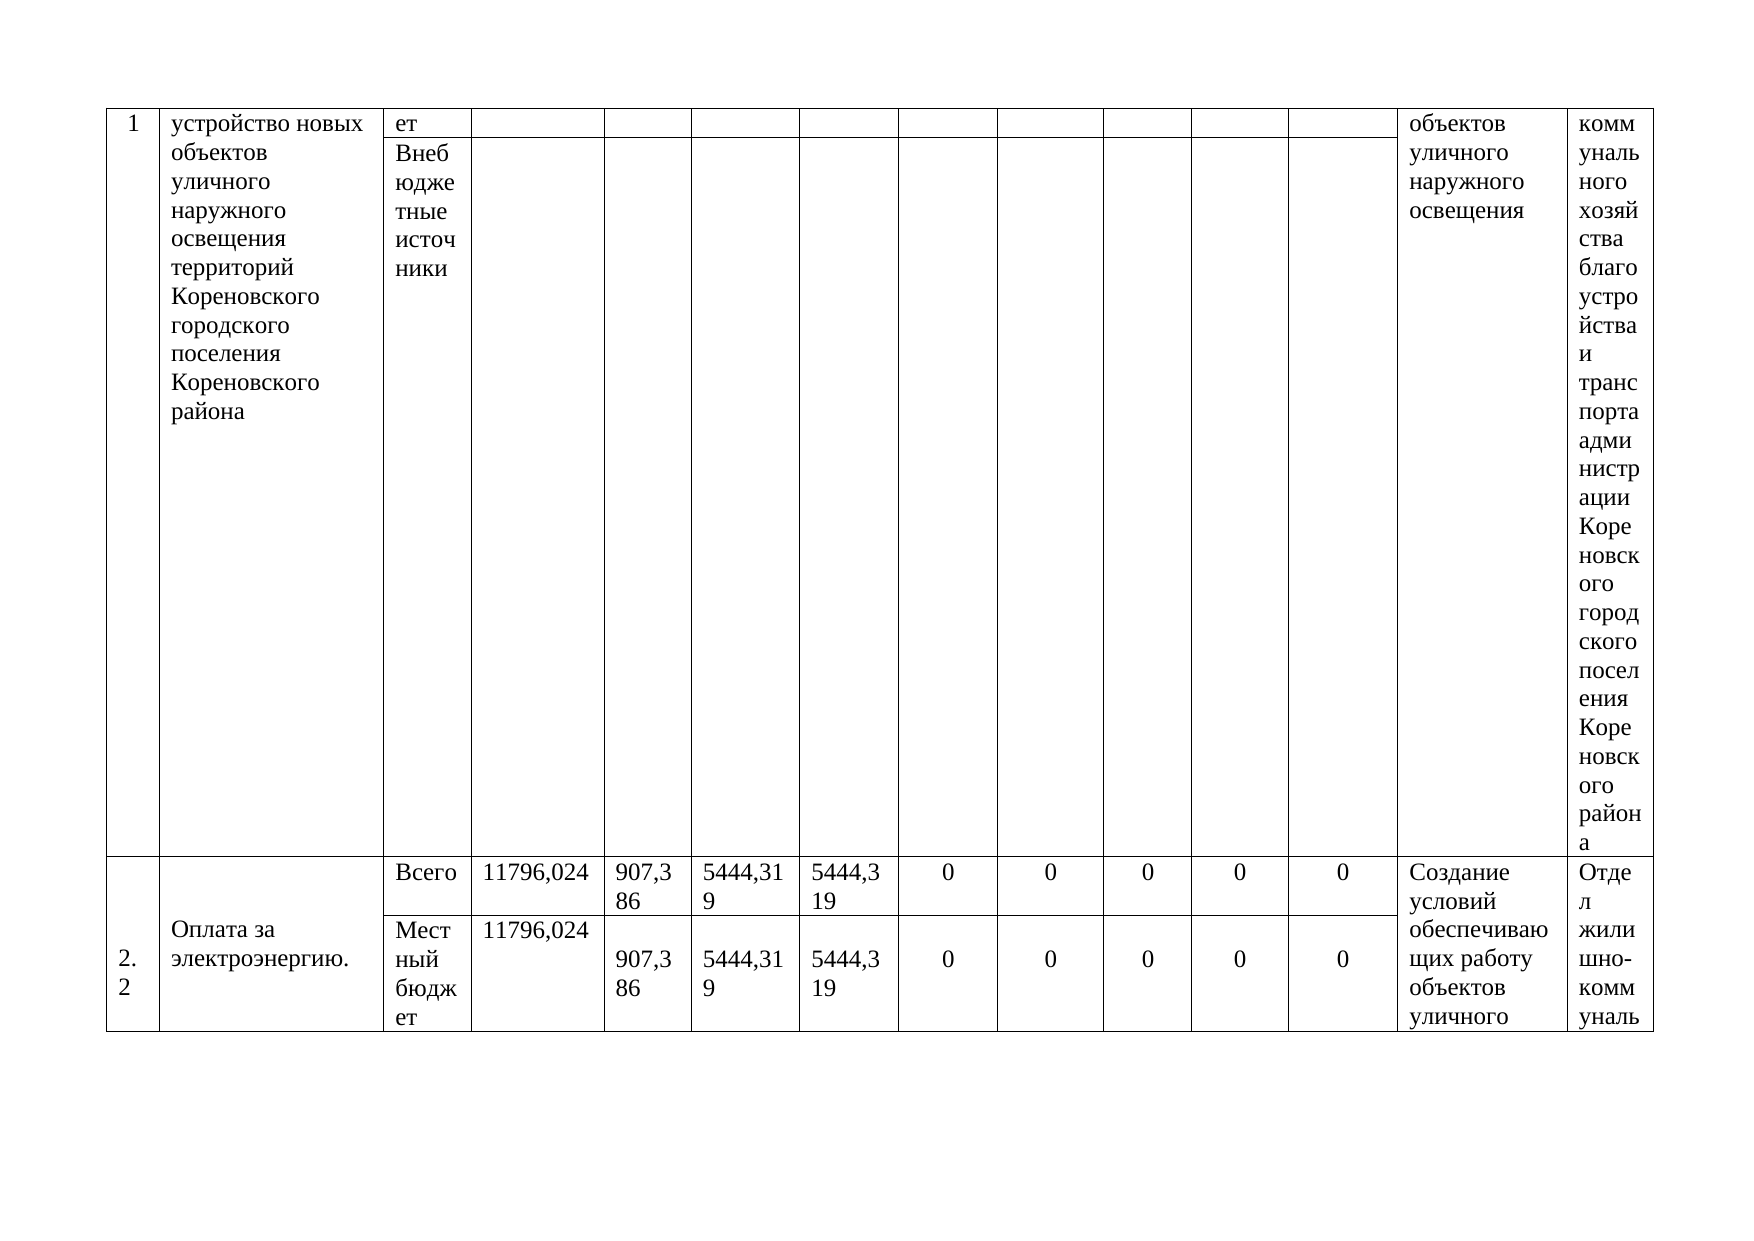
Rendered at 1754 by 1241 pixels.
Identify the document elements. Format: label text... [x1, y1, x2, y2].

table_cell 5444,319 [692, 857, 799, 914]
table_cell 0 [998, 857, 1103, 914]
table_cell 2.2 [107, 857, 159, 1031]
table_cell Всего [384, 857, 471, 914]
table_cell [1289, 109, 1397, 137]
table_cell 0 [1289, 916, 1397, 1031]
table_cell 907,386 [605, 857, 691, 914]
table_cell [899, 138, 997, 856]
table_cell 0 [1192, 916, 1288, 1031]
table_cell 0 [899, 916, 997, 1031]
table_cell [1104, 109, 1191, 137]
table_cell [800, 109, 898, 137]
table_cell 0 [1104, 857, 1191, 914]
table_cell [1289, 138, 1397, 856]
table_cell Оплата за электроэнергию. [160, 857, 383, 1031]
table_cell [605, 138, 691, 856]
table_cell [899, 109, 997, 137]
table_cell 5444,319 [692, 916, 799, 1031]
table_cell 5444,319 [800, 857, 898, 914]
table_cell [998, 138, 1103, 856]
table_cell Внебюджетные источники [384, 138, 471, 856]
table_cell 0 [1192, 857, 1288, 914]
table_cell 907,386 [605, 916, 691, 1031]
table_cell [692, 109, 799, 137]
table_cell [472, 138, 604, 856]
table_cell 11796,024 [472, 916, 604, 1031]
table_cell 0 [1104, 916, 1191, 1031]
table_cell 11796,024 [472, 857, 604, 914]
table_cell 0 [998, 916, 1103, 1031]
table_cell [800, 138, 898, 856]
table_cell [472, 109, 604, 137]
table_cell [692, 138, 799, 856]
table_cell Отдел жилишно-коммунального хозяйства благоустройства и транспорта администрации Кореновского городского поселения Кореновского района [1568, 857, 1653, 1031]
table_cell [1104, 138, 1191, 856]
table_cell [1192, 138, 1288, 856]
table_cell Местный бюджет [384, 916, 471, 1031]
table_cell 0 [899, 857, 997, 914]
table_cell [605, 109, 691, 137]
table_cell Создание условий обеспечивающих работу объектов уличного наружного освещения [1398, 857, 1567, 1031]
table_cell 5444,319 [800, 916, 898, 1031]
table_cell [1192, 109, 1288, 137]
table_cell 0 [1289, 857, 1397, 914]
table_cell Местный бюджет [384, 109, 471, 137]
table_cell [998, 109, 1103, 137]
